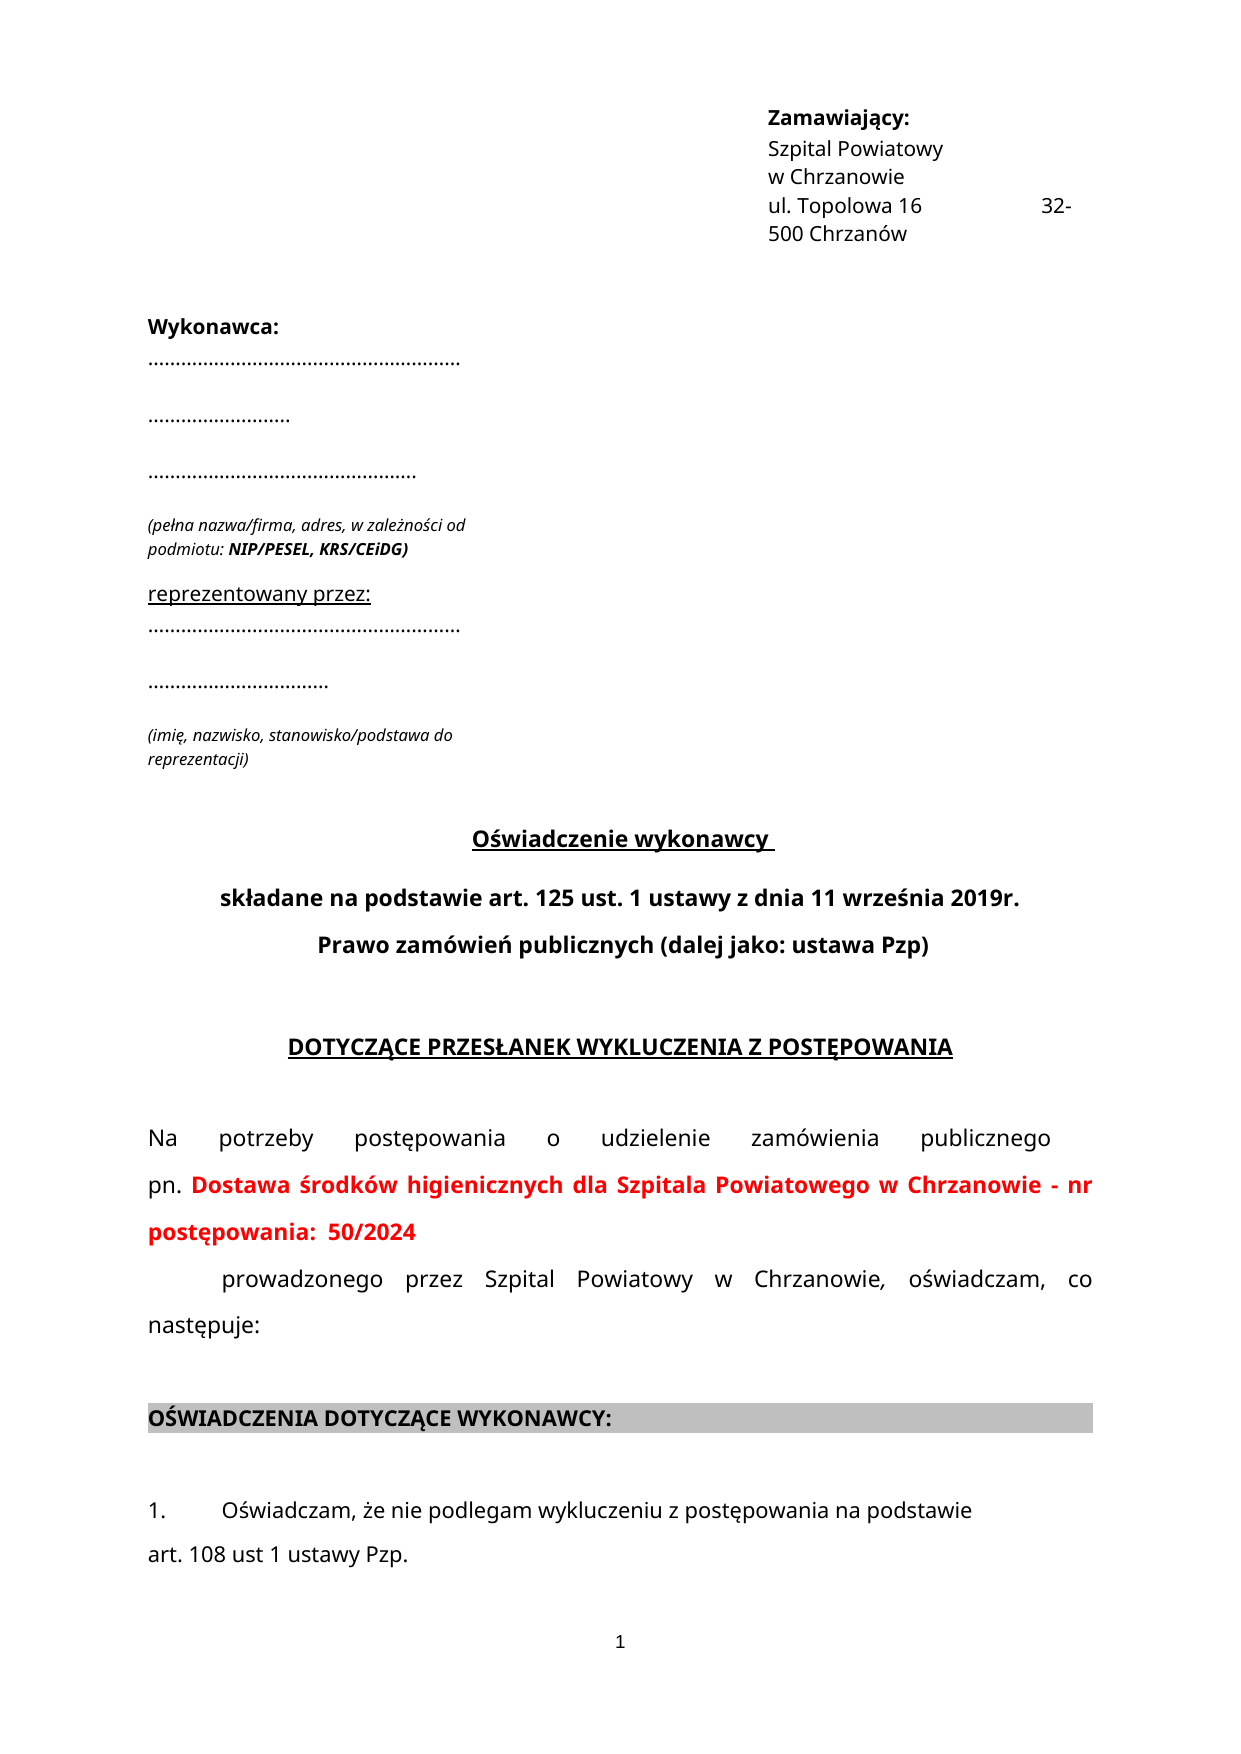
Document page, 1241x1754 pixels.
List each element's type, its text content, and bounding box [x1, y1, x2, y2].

text Wykonawca: [148, 312, 1093, 341]
text DOTYCZĄCE PRZESŁANEK WYKLUCZENIA Z POSTĘPOWANIA [148, 1030, 1093, 1062]
text ul. Topolowa 16 32-500 Chrzanów [768, 191, 1093, 248]
text Prawo zamówień publicznych (dalej jako: ustawa Pzp) [148, 929, 1093, 960]
text prowadzonego przez Szpital Powiatowy w Chrzanowie, oświadczam, co następuje: [148, 1263, 1093, 1341]
text reprezentowany przez: [148, 579, 1093, 607]
text Oświadczenie wykonawcy [148, 823, 1093, 854]
text art. 108 ust 1 ustawy Pzp. [148, 1539, 1093, 1569]
text (imię, nazwisko, stanowisko/podstawa do reprezentacji) [148, 723, 472, 771]
text OŚWIADCZENIA DOTYCZĄCE WYKONAWCY: [148, 1403, 1093, 1433]
text Szpital Powiatowy w Chrzanowie [768, 134, 1093, 191]
text ……………………………………………………………………………… [148, 610, 472, 695]
text Zamawiający: [694, 103, 1093, 132]
text Na potrzeby postępowania o udzielenie zamówienia publicznego pn. Dostawa środków higienicznych dla Szpitala Powiatowego w Chrzanowie - nr postępowania: 50/2024 [148, 1122, 1093, 1247]
text ………………………………………………………………………..…………………………………………. [148, 343, 472, 485]
text składane na podstawie art. 125 ust. 1 ustawy z dnia 11 września 2019r. [148, 882, 1093, 913]
text (pełna nazwa/firma, adres, w zależności od podmiotu: NIP/PESEL, KRS/CEiDG) [148, 513, 472, 561]
list Oświadczam, że nie podlegam wykluczeniu z postępowania na podstawie [148, 1495, 1093, 1524]
